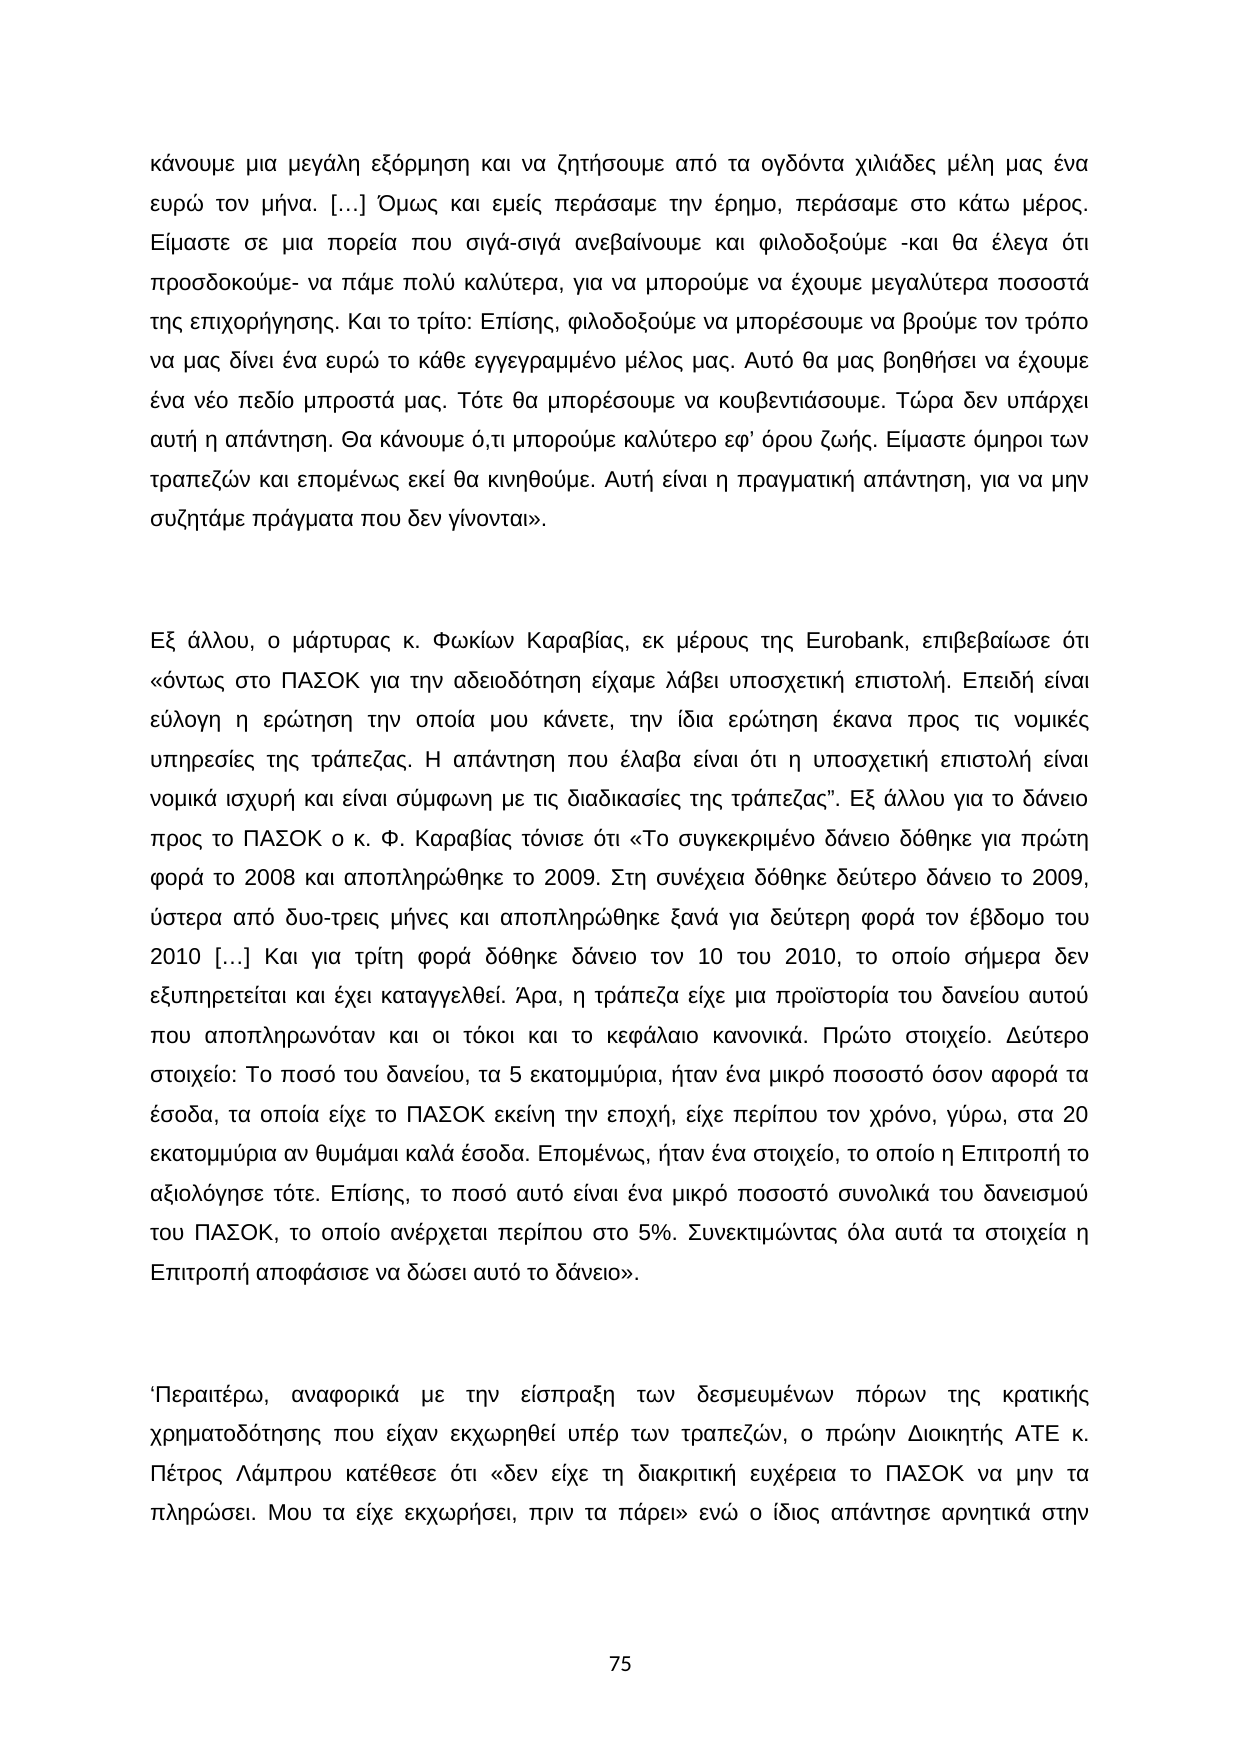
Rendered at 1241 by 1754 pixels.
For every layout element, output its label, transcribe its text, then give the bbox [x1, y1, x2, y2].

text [150, 1381, 1090, 1525]
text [150, 150, 1090, 532]
text ​Εξ άλλου, ο μάρτυρας κ. Φωκίων Καραβίας, εκ μέρους της Eurobank, επιβεβαίωσε ότι «όντως στο ΠΑΣΟΚ για την αδειοδότηση είχαμε λάβει υποσχετική επιστολή. Επειδή είναι εύλογη η ερώτηση την οποία μου κάνετε, την ίδια ερώτηση έκανα προς τις νομικές υπηρεσίες της τράπεζας. Η απάντηση που έλαβα είναι ότι η υποσχετική επιστολή είναι νομικά ισχυρή και είναι σύμφωνη με τις διαδικασίες της τράπεζας”. Εξ άλλου για το δάνειο προς το ΠΑΣΟΚ ο κ. Φ. Καραβίας τόνισε ότι «Το συγκεκριμένο δάνειο δόθηκε για πρώτη φορά το 2008 και αποπληρώθηκε το 2009. Στη συνέχεια δόθηκε δεύτερο δάνειο το 2009, ύστερα από δυο-τρεις μήνες και αποπληρώθηκε ξανά για δεύτερη φορά τον έβδομο του 2010 […] Και για τρίτη φορά δόθηκε δάνειο τον 10 του 2010, το οποίο σήμερα δεν εξυπηρετείται και έχει καταγγελθεί. Άρα, η τράπεζα είχε μια προϊστορία του δανείου αυτού που αποπληρωνόταν και οι τόκοι και το κεφάλαιο κανονικά. Πρώτο στοιχείο. Δεύτερο στοιχείο: Το ποσό του δανείου, τα 5 εκατομμύρια, ήταν ένα μικρό ποσοστό όσον αφορά τα έσοδα, τα οποία είχε το ΠΑΣΟΚ εκείνη την εποχή, είχε περίπου τον χρόνο, γύρω, στα 20 εκατομμύρια αν θυμάμαι καλά έσοδα. Επομένως, ήταν ένα στοιχείο, το οποίο η Επιτροπή το αξιολόγησε τότε. Επίσης, το ποσό αυτό είναι ένα μικρό ποσοστό συνολικά του δανεισμού του ΠΑΣΟΚ, το οποίο ανέρχεται περίπου στο 5%. Συνεκτιμώντας όλα αυτά τα στοιχεία η Επιτροπή αποφάσισε να δώσει αυτό το δάνειο». [150, 627, 1090, 1285]
